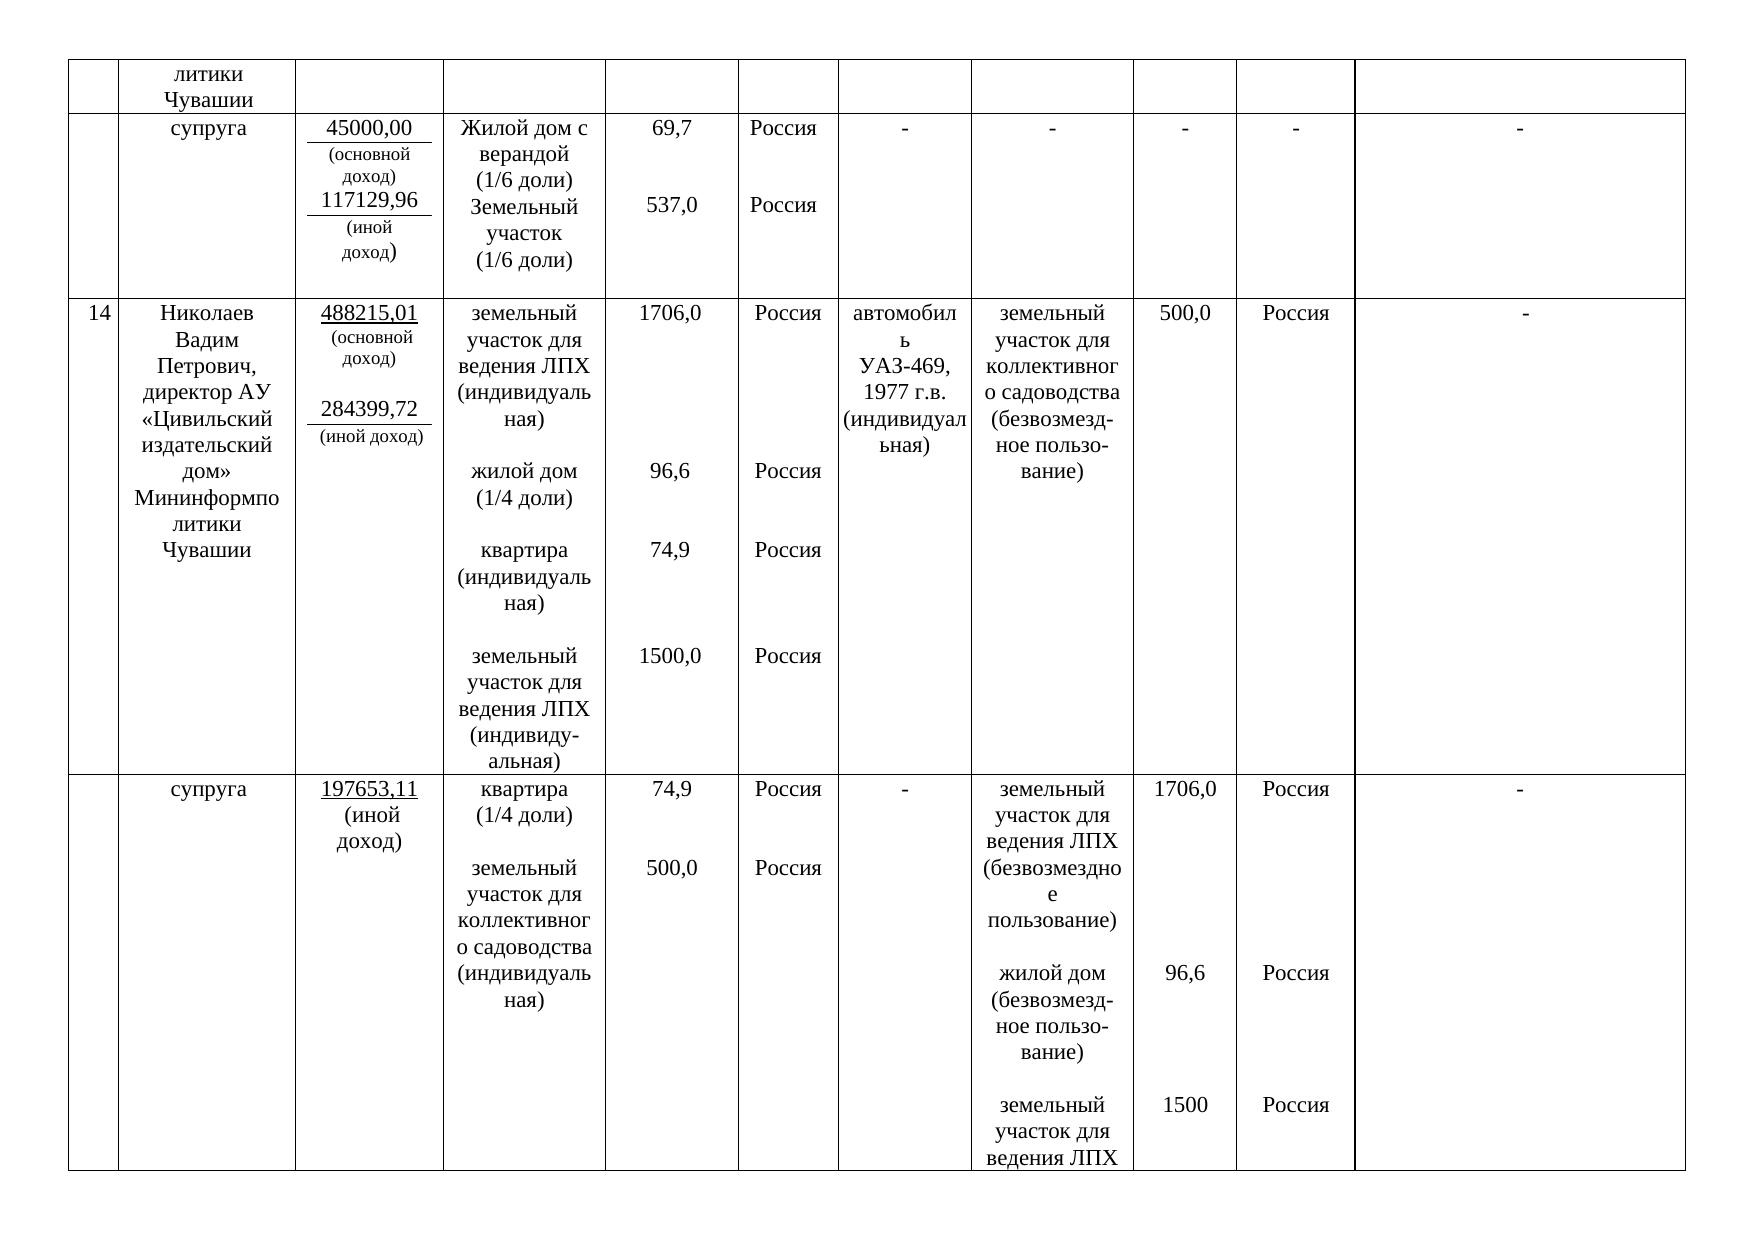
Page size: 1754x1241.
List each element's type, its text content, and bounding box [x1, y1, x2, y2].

table_cell супруга [119, 114, 295, 298]
table_cell - [972, 114, 1133, 298]
table_cell 488215,01 (основной доход) 284399,72 (иной доход) [296, 299, 443, 774]
table_cell Жилой дом с верандой (1/6 доли) Земельный участок (1/6 доли) [444, 114, 605, 298]
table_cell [1237, 775, 1354, 1170]
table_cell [119, 60, 295, 113]
table_cell автомобиль УАЗ-469, 1977 г.в. (индивидуальная) [839, 299, 971, 774]
table_cell - [1134, 60, 1236, 113]
table_cell - [1356, 299, 1685, 774]
table_cell - [839, 775, 971, 1170]
table_cell Россия Россия [739, 775, 838, 1170]
table_cell - [1134, 114, 1236, 298]
table_cell - [839, 60, 971, 113]
table_cell - [1237, 114, 1354, 298]
table_cell земельный участок для ведения ЛПХ (индивидуальная) жилой дом (1/4 доли) квартира (индивидуальная) земельный участок для ведения ЛПХ (индивиду-альная) [444, 299, 605, 774]
table_cell Россия [1237, 299, 1354, 774]
table_cell - [1356, 60, 1685, 113]
table_cell 14 [69, 299, 118, 774]
table_cell супруга [119, 775, 295, 1170]
table_cell 74,9 500,0 [606, 775, 738, 1170]
table_cell 13 [69, 60, 118, 113]
table_cell Россия Россия [739, 114, 838, 298]
table_cell 1706,0 96,6 1500 [1134, 775, 1236, 1170]
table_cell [296, 775, 443, 1170]
table_cell [69, 114, 118, 298]
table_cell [606, 60, 738, 113]
table_cell 500,0 [1134, 299, 1236, 774]
table_cell земельный участок для коллективного садоводства (безвозмезд-ное пользо-вание) [972, 299, 1133, 774]
table_cell Россия Россия Россия Россия [739, 299, 838, 774]
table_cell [972, 775, 1133, 1170]
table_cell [444, 775, 605, 1170]
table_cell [444, 60, 605, 113]
table_cell 45000,00 (основной доход) 117129,96 (иной доход) [296, 114, 443, 298]
table_cell - [839, 114, 971, 298]
table_cell - [1356, 775, 1685, 1170]
table_cell - [1356, 114, 1685, 298]
table_cell - [972, 60, 1133, 113]
table_cell 69,7 537,0 [606, 114, 738, 298]
table_cell [69, 775, 118, 1170]
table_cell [739, 60, 838, 113]
table_cell 1706,0 96,6 74,9 1500,0 [606, 299, 738, 774]
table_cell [296, 60, 443, 113]
table_cell - [1237, 60, 1354, 113]
table_cell Николаев Вадим Петрович, директор АУ «Цивильский издательский дом» Мининформполитики Чувашии [119, 299, 295, 774]
